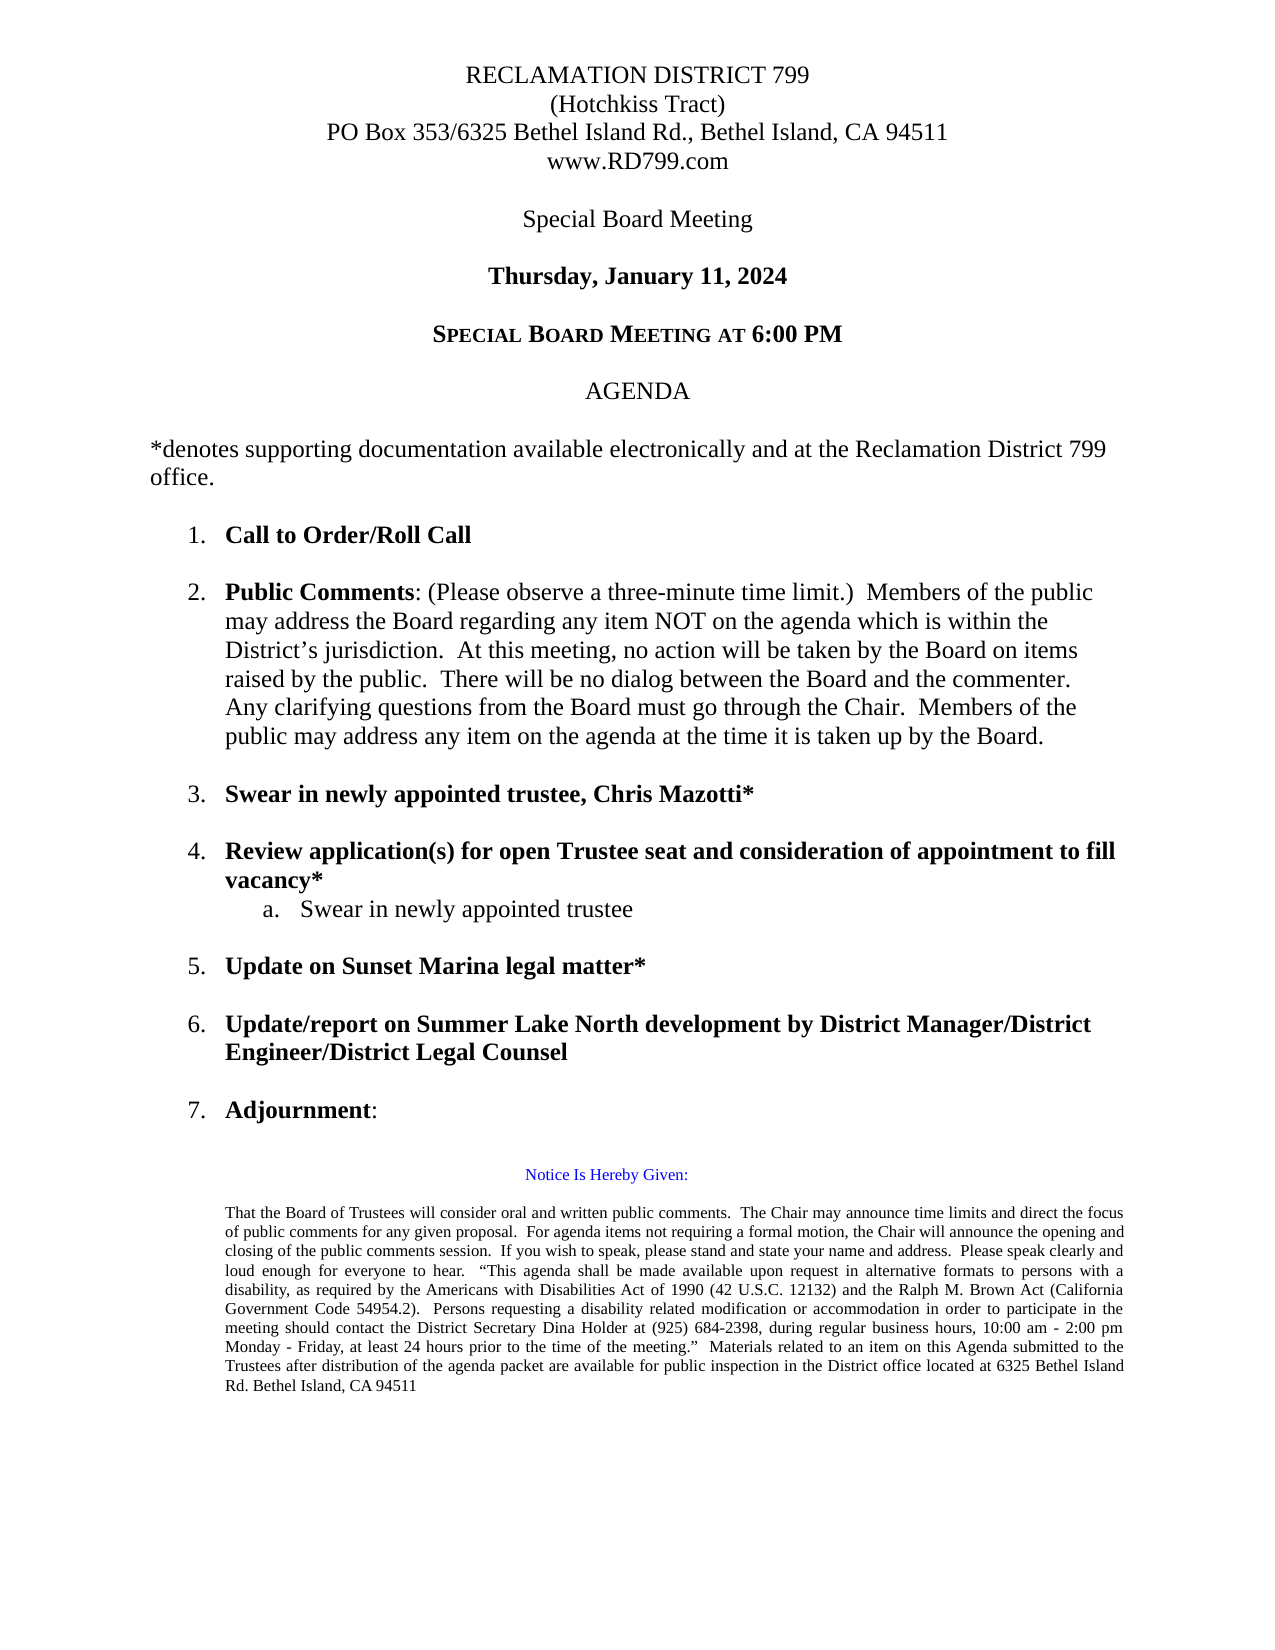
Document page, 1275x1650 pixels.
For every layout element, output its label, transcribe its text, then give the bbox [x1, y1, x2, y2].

text RECLAMATION DISTRICT 799 [150, 60, 1125, 89]
text Special Board Meeting at 6:00 PM [150, 319, 1125, 347]
text *denotes supporting documentation available electronically and at the Reclamation District 799 office. [150, 434, 1125, 491]
list Call to Order/Roll Call [187, 520, 1125, 549]
text www.RD799.com [150, 146, 1125, 175]
text That the Board of Trustees will consider oral and written public comments. The Chair may announce time limits and direct the focus of public comments for any given proposal. For agenda items not requiring a formal motion, the Chair will announce the opening and closing of the public comments session. If you wish to speak, please stand and state your name and address. Please speak clearly and loud enough for everyone to hear. “This agenda shall be made available upon request in alternative formats to persons with a disability, as required by the Americans with Disabilities Act of 1990 (42 U.S.C. 12132) and the Ralph M. Brown Act (California Government Code 54954.2). Persons requesting a disability related modification or accommodation in order to participate in the meeting should contact the District Secretary Dina Holder at (925) 684-2398, during regular business hours, 10:00 am - 2:00 pm Monday - Friday, at least 24 hours prior to the time of the meeting.” Materials related to an item on this Agenda submitted to the Trustees after distribution of the agenda packet are available for public inspection in the District office located at 6325 Bethel Island Rd. Bethel Island, CA 94511 [225, 1203, 1125, 1394]
list Adjournment: [187, 1095, 1125, 1124]
text (Hotchkiss Tract) [150, 89, 1125, 117]
list Update on Sunset Marina legal matter* [187, 951, 1125, 980]
list Swear in newly appointed trustee [262, 894, 1125, 922]
text AGENDA [150, 376, 1125, 405]
list Swear in newly appointed trustee, Chris Mazotti* [187, 779, 1125, 807]
list Update/report on Summer Lake North development by District Manager/District Engineer/District Legal Counsel [187, 1009, 1125, 1066]
list Public Comments: (Please observe a three-minute time limit.) Members of the public may address the Board regarding any item NOT on the agenda which is within the District’s jurisdiction. At this meeting, no action will be taken by the Board on items raised by the public. There will be no dialog between the Board and the commenter. Any clarifying questions from the Board must go through the Chair. Members of the public may address any item on the agenda at the time it is taken up by the Board. [187, 577, 1125, 750]
text Thursday, January 11, 2024 [150, 232, 1125, 290]
text Special Board Meeting [150, 204, 1125, 232]
text PO Box 353/6325 Bethel Island Rd., Bethel Island, CA 94511 [150, 117, 1125, 146]
list Review application(s) for open Trustee seat and consideration of appointment to fill vacancy* [187, 836, 1125, 894]
list Notice Is Hereby Given: [450, 1164, 1125, 1184]
